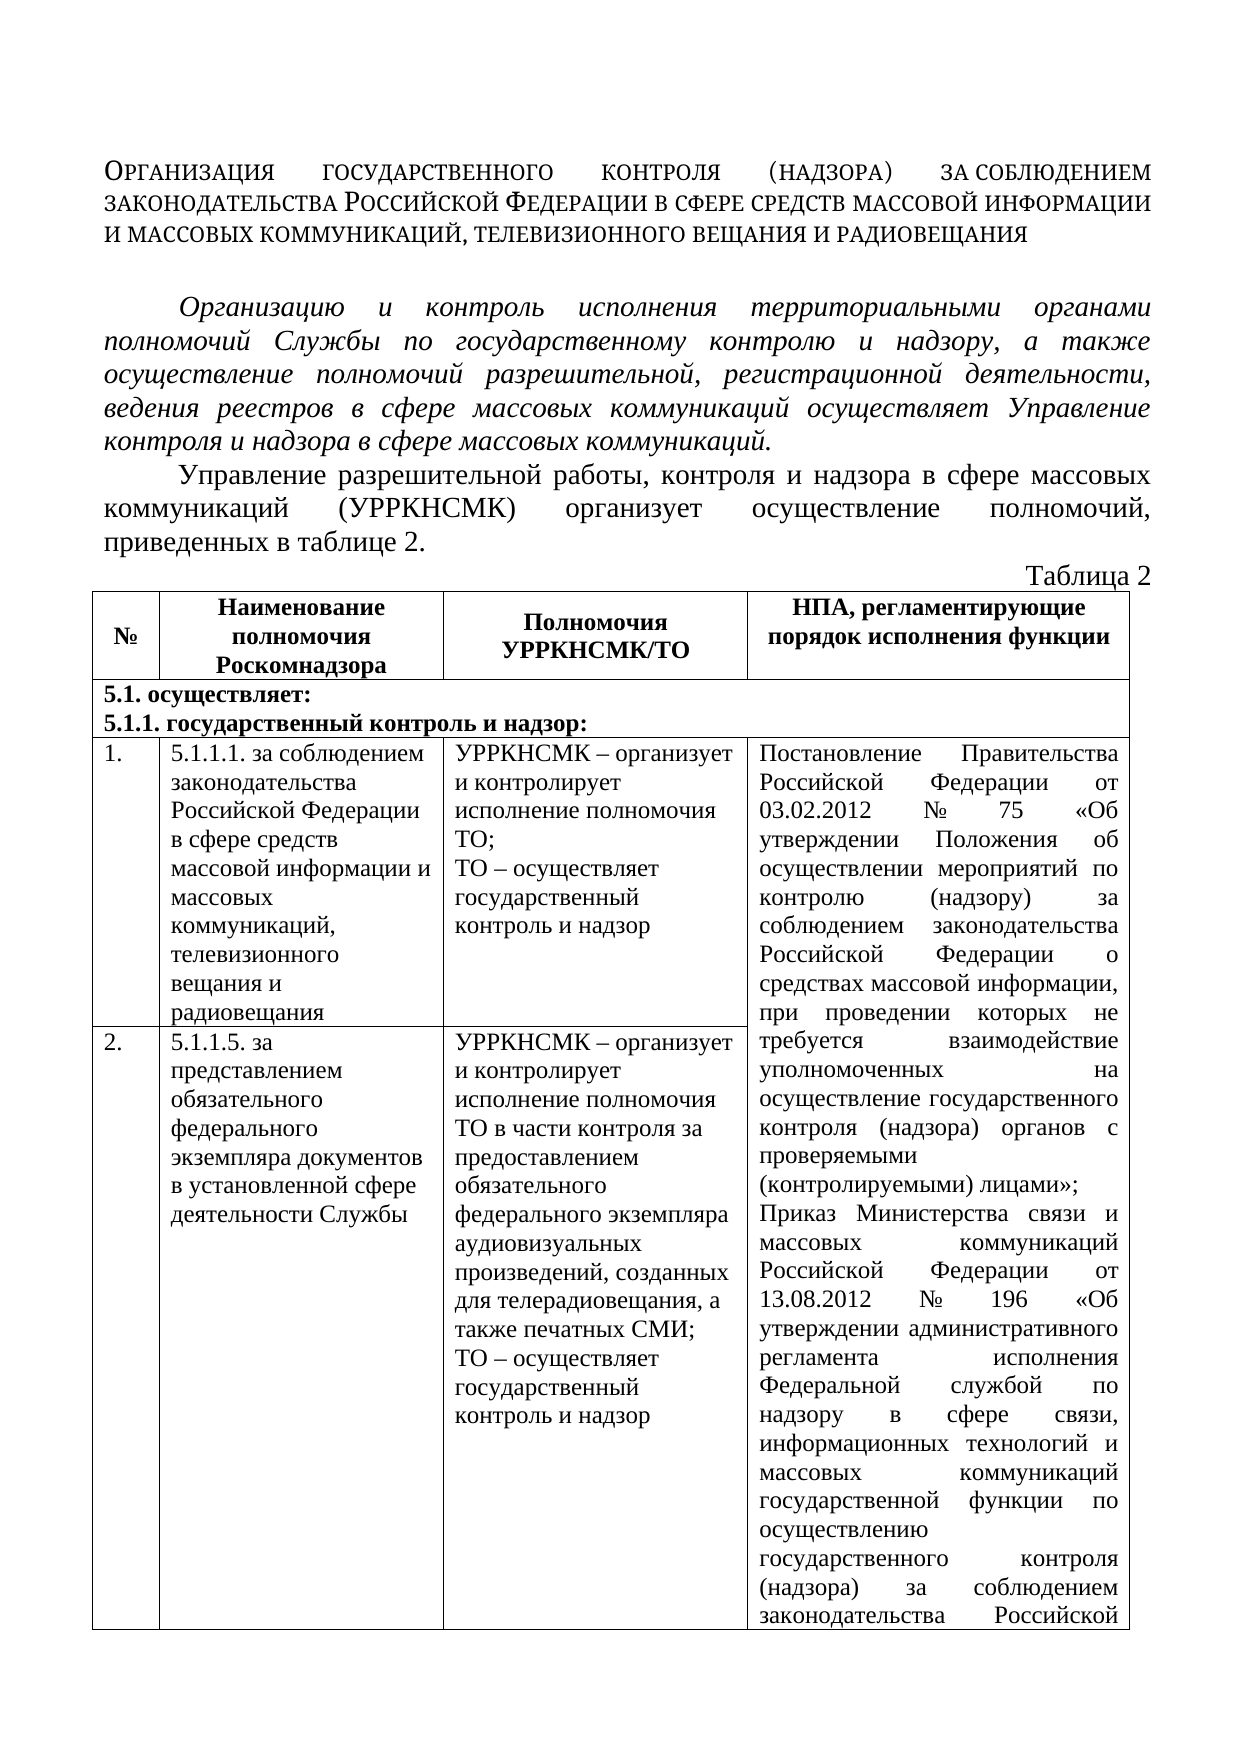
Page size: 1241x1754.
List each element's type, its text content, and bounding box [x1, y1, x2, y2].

text Таблица 2 [103, 558, 1152, 591]
table_header НПА, регламентирующие порядок исполнения функции [748, 592, 1129, 678]
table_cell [444, 1027, 747, 1629]
table_cell 5.1. осуществляет: 5.1.1. государственный контроль и надзор: [93, 680, 1129, 737]
table_header № [93, 592, 159, 678]
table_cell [160, 1027, 443, 1629]
table_cell 5.1.1.1. за соблюдением законодательства Российской Федерации в сфере средств массовой информации и массовых коммуникаций, телевизионного вещания и радиовещания [160, 738, 443, 1026]
table_cell Постановление Правительства Российской Федерации от 03.02.2012 № 75 «Об утверждении Положения об осуществлении мероприятий по контролю (надзору) за соблюдением законодательства Российской Федерации о средствах массовой информации, при проведении которых не требуется взаимодействие уполномоченных на осуществление государственного контроля (надзора) органов с проверяемыми (контролируемыми) лицами»; Приказ Министерства связи и массовых коммуникаций Российской Федерации от 13.08.2012 № 196 «Об утверждении административного регламента исполнения Федеральной службой по надзору в сфере связи, информационных технологий и массовых коммуникаций государственной функции по осуществлению государственного контроля (надзора) за соблюдением законодательства Российской Федерации в сфере средств массовой информации»; Приказ Роскомнадзора от 06.07.2010 № 420 «Об утверждении порядка направления обращений о недопустимости злоупотребления свободой массовой информации к средствам массовой информации, распространение которых осуществляется в информационно-телекоммуникационных сетях, в том числе в сети Интернет»; Федеральный закон от 26.12.2008 № 294-ФЗ «О защите прав юридических лиц и индивидуальных предпринимателей при осуществлении государственного контроля (надзора) и муниципального контроля» [748, 738, 1129, 1629]
table_header Полномочия УРРКНСМК/ТО [444, 592, 747, 678]
table_cell 1. [93, 738, 159, 1026]
text Организацию и контроль исполнения территориальными органами полномочий Службы по государственному контролю и надзору, а также осуществление полномочий разрешительной, регистрационной деятельности, ведения реестров в сфере массовых коммуникаций осуществляет Управление контроля и надзора в сфере массовых коммуникаций. [103, 289, 1152, 457]
table_cell 2. [93, 1027, 159, 1629]
table_cell УРРКНСМК – организует и контролирует исполнение полномочия ТО; ТО – осуществляет государственный контроль и надзор [444, 738, 747, 1026]
table_header Наименование полномочия Роскомнадзора [160, 592, 443, 678]
text Управление разрешительной работы, контроля и надзора в сфере массовых коммуникаций (УРРКНСМК) организует осуществление полномочий, приведенных в таблице 2. [103, 457, 1152, 558]
subtitle Организация государственного контроля (надзора) за соблюдением законодательства Российской Федерации в сфере средств массовой информации и массовых коммуникаций, телевизионного вещания и радиовещания [103, 156, 1152, 249]
